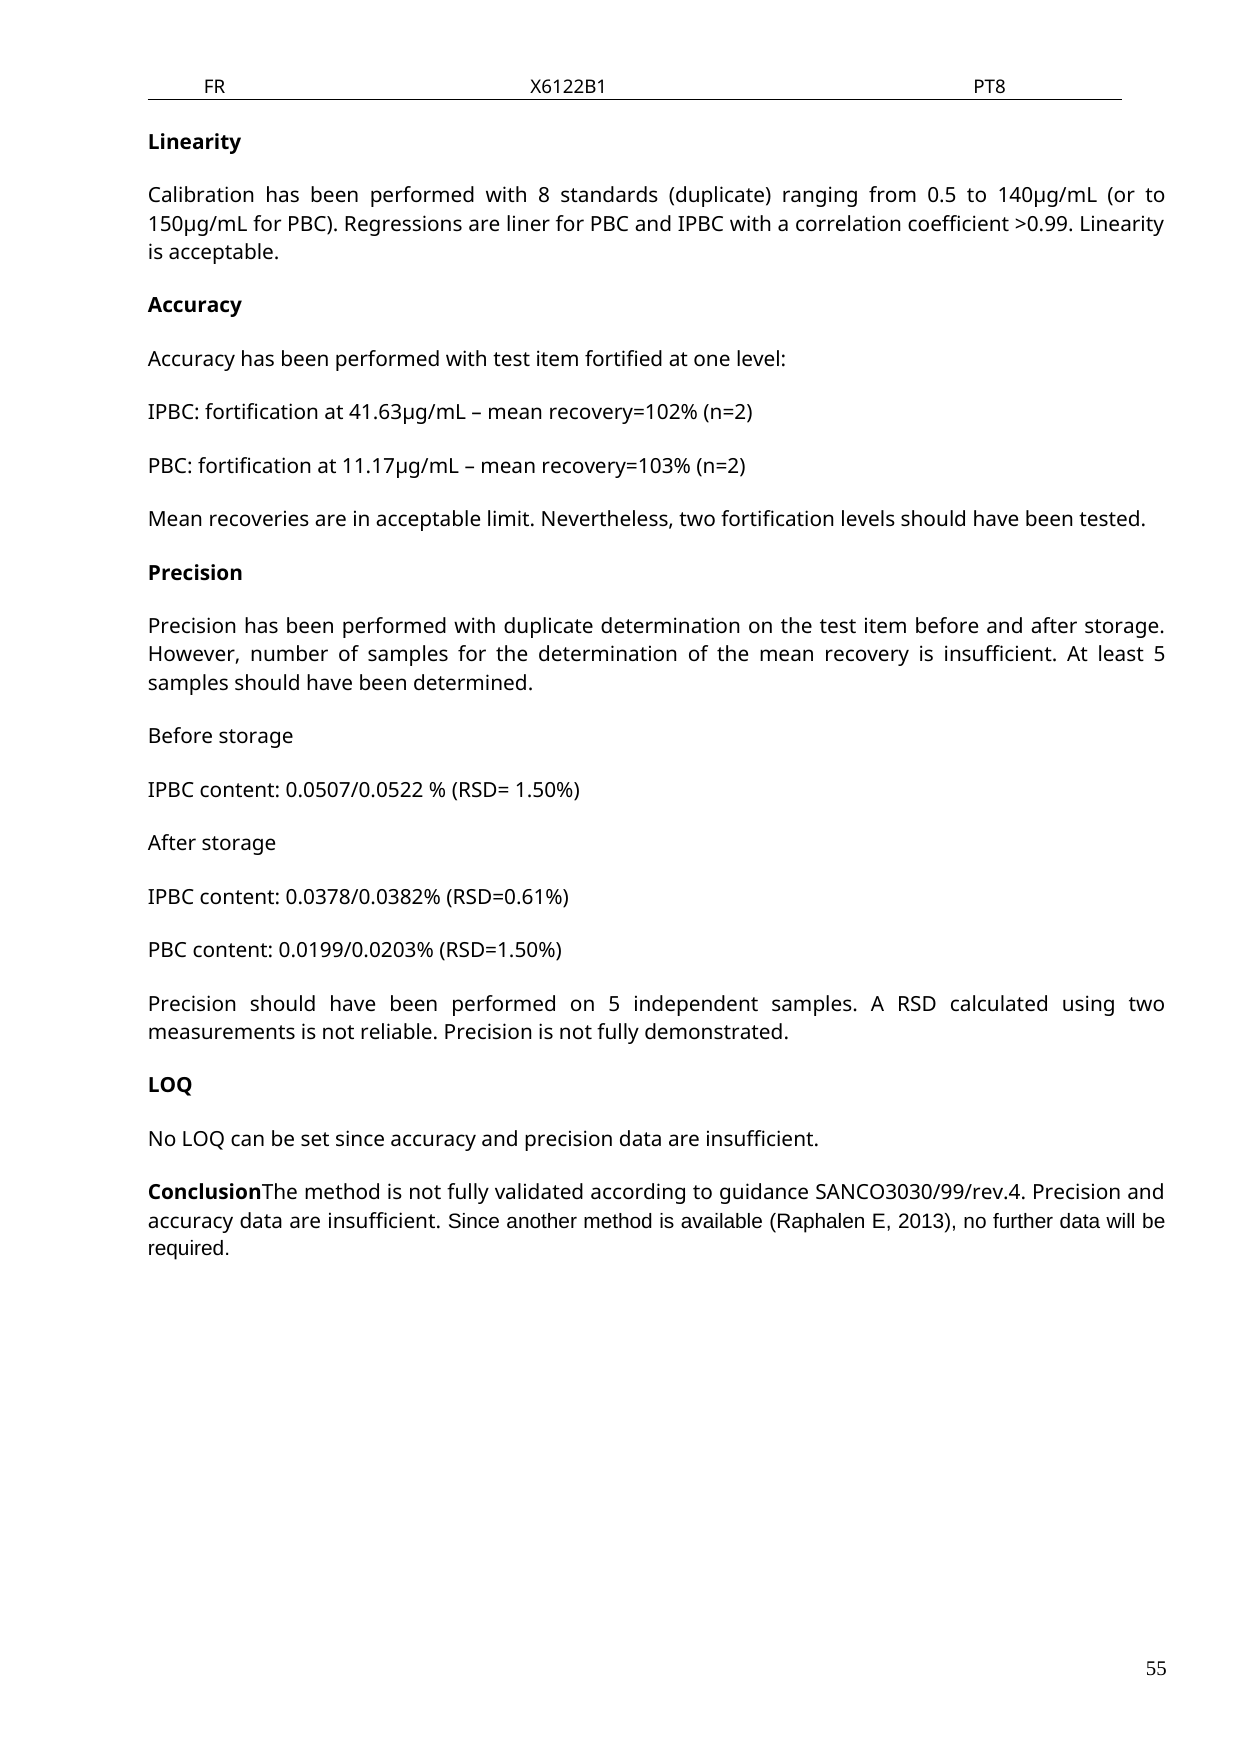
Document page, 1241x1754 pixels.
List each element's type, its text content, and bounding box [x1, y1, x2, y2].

text Calibration has been performed with 8 standards (duplicate) ranging from 0.5 to 140µg/mL (or to 150µg/mL for PBC). Regressions are liner for PBC and IPBC with a correlation coefficient >0.99. Linearity is acceptable. [148, 180, 1166, 266]
text PBC content: 0.0199/0.0203% (RSD=1.50%) [148, 935, 1166, 964]
text Precision has been performed with duplicate determination on the test item before and after storage. However, number of samples for the determination of the mean recovery is insufficient. At least 5 samples should have been determined. [148, 611, 1166, 696]
text Mean recoveries are in acceptable limit. Nevertheless, two fortification levels should have been tested. [148, 504, 1166, 533]
text Precision [148, 558, 1166, 586]
text No LOQ can be set since accuracy and precision data are insufficient. [148, 1124, 1166, 1152]
text IPBC: fortification at 41.63µg/mL – mean recovery=102% (n=2) [148, 397, 1166, 426]
text ConclusionThe method is not fully validated according to guidance SANCO3030/99/rev.4. Precision and accuracy data are insufficient. Since another method is available (Raphalen E, 2013), no further data will be required. [148, 1177, 1166, 1259]
text PBC: fortification at 11.17µg/mL – mean recovery=103% (n=2) [148, 451, 1166, 479]
text Linearity [148, 127, 1166, 155]
text Accuracy has been performed with test item fortified at one level: [148, 344, 1166, 372]
text IPBC content: 0.0507/0.0522 % (RSD= 1.50%) [148, 775, 1166, 803]
text After storage [148, 828, 1166, 857]
text Before storage [148, 721, 1166, 750]
text Precision should have been performed on 5 independent samples. A RSD calculated using two measurements is not reliable. Precision is not fully demonstrated. [148, 989, 1166, 1046]
text LOQ [148, 1071, 1166, 1099]
text IPBC content: 0.0378/0.0382% (RSD=0.61%) [148, 882, 1166, 910]
text Accuracy [148, 291, 1166, 319]
